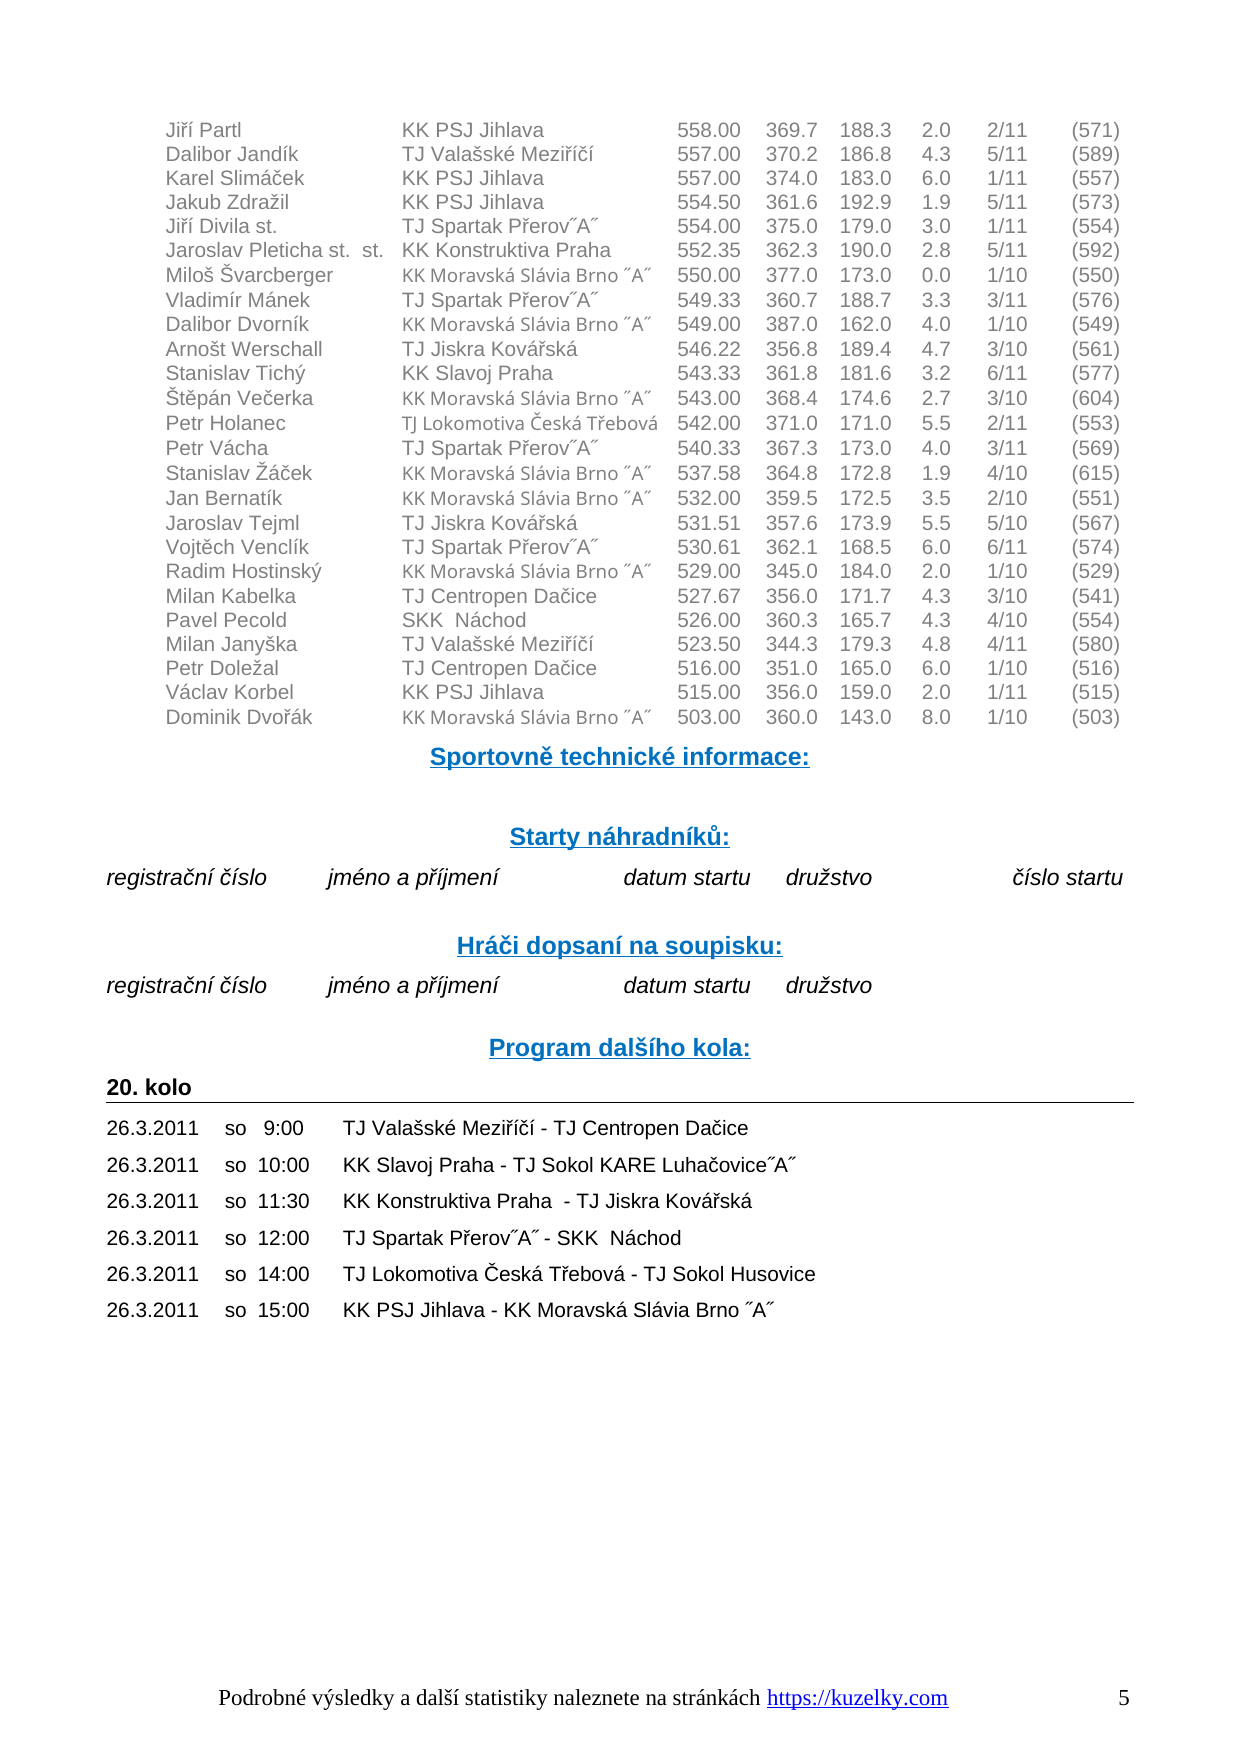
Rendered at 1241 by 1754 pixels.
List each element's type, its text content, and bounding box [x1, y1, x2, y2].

text 26.3.2011 so 14:00 TJ Lokomotiva Česká Třebová - TJ Sokol Husovice [106, 1262, 1134, 1286]
text Vladimír Mánek TJ Spartak Přerov˝A˝ 549.33 360.7 188.7 3.3 3/11 (576) [106, 287, 1134, 311]
text Arnošt Werschall TJ Jiskra Kovářská 546.22 356.8 189.4 4.7 3/10 (561) [106, 337, 1134, 361]
text registrační číslo jméno a příjmení datum startu družstvo [106, 972, 1134, 999]
text Petr Holanec TJ Lokomotiva Česká Třebová 542.00 371.0 171.0 5.5 2/11 (553) [106, 410, 1134, 436]
text Václav Korbel KK PSJ Jihlava 515.00 356.0 159.0 2.0 1/11 (515) [106, 680, 1134, 704]
text Starty náhradníků: [94, 822, 1145, 851]
text Pavel Pecold SKK Náchod 526.00 360.3 165.7 4.3 4/10 (554) [106, 608, 1134, 632]
text Jaroslav Pleticha st. st. KK Konstruktiva Praha 552.35 362.3 190.0 2.8 5/11 (592) [106, 238, 1134, 262]
text Štěpán Večerka KK Moravská Slávia Brno ˝A˝ 543.00 368.4 174.6 2.7 3/10 (604) [106, 385, 1134, 410]
text Jakub Zdražil KK PSJ Jihlava 554.50 361.6 192.9 1.9 5/11 (573) [106, 190, 1134, 214]
text Milan Janyška TJ Valašské Meziříčí 523.50 344.3 179.3 4.8 4/11 (580) [106, 632, 1134, 656]
text Jaroslav Tejml TJ Jiskra Kovářská 531.51 357.6 173.9 5.5 5/10 (567) [106, 511, 1134, 535]
text Jan Bernatík KK Moravská Slávia Brno ˝A˝ 532.00 359.5 172.5 3.5 2/10 (551) [106, 485, 1134, 511]
text Sportovně technické informace: [94, 742, 1145, 771]
text Dominik Dvořák KK Moravská Slávia Brno ˝A˝ 503.00 360.0 143.0 8.0 1/10 (503) [106, 704, 1134, 729]
text Stanislav Žáček KK Moravská Slávia Brno ˝A˝ 537.58 364.8 172.8 1.9 4/10 (615) [106, 460, 1134, 485]
text Milan Kabelka TJ Centropen Dačice 527.67 356.0 171.7 4.3 3/10 (541) [106, 584, 1134, 608]
text Stanislav Tichý KK Slavoj Praha 543.33 361.8 181.6 3.2 6/11 (577) [106, 361, 1134, 385]
text Petr Doležal TJ Centropen Dačice 516.00 351.0 165.0 6.0 1/10 (516) [106, 656, 1134, 680]
text Jiří Divila st. TJ Spartak Přerov˝A˝ 554.00 375.0 179.0 3.0 1/11 (554) [106, 214, 1134, 238]
text Hráči dopsaní na soupisku: [94, 902, 1145, 960]
text Program dalšího kola: [94, 1033, 1145, 1061]
text 26.3.2011 so 10:00 KK Slavoj Praha - TJ Sokol KARE Luhačovice˝A˝ [106, 1152, 1134, 1176]
text 26.3.2011 so 12:00 TJ Spartak Přerov˝A˝ - SKK Náchod [106, 1225, 1134, 1249]
text Vojtěch Venclík TJ Spartak Přerov˝A˝ 530.61 362.1 168.5 6.0 6/11 (574) [106, 535, 1134, 559]
text Dalibor Jandík TJ Valašské Meziříčí 557.00 370.2 186.8 4.3 5/11 (589) [106, 142, 1134, 166]
text 26.3.2011 so 15:00 KK PSJ Jihlava - KK Moravská Slávia Brno ˝A˝ [106, 1298, 1134, 1322]
text Petr Vácha TJ Spartak Přerov˝A˝ 540.33 367.3 173.0 4.0 3/11 (569) [106, 436, 1134, 460]
text Karel Slimáček KK PSJ Jihlava 557.00 374.0 183.0 6.0 1/11 (557) [106, 166, 1134, 190]
text registrační číslo jméno a příjmení datum startu družstvo číslo startu [106, 863, 1134, 890]
text 20. kolo [106, 1074, 1134, 1102]
text 26.3.2011 so 9:00 TJ Valašské Meziříčí - TJ Centropen Dačice [106, 1116, 1134, 1140]
text Radim Hostinský KK Moravská Slávia Brno ˝A˝ 529.00 345.0 184.0 2.0 1/10 (529) [106, 559, 1134, 584]
text Dalibor Dvorník KK Moravská Slávia Brno ˝A˝ 549.00 387.0 162.0 4.0 1/10 (549) [106, 311, 1134, 337]
text Miloš Švarcberger KK Moravská Slávia Brno ˝A˝ 550.00 377.0 173.0 0.0 1/10 (550) [106, 262, 1134, 287]
text Jiří Partl KK PSJ Jihlava 558.00 369.7 188.3 2.0 2/11 (571) [106, 118, 1134, 142]
text 26.3.2011 so 11:30 KK Konstruktiva Praha - TJ Jiskra Kovářská [106, 1189, 1134, 1213]
